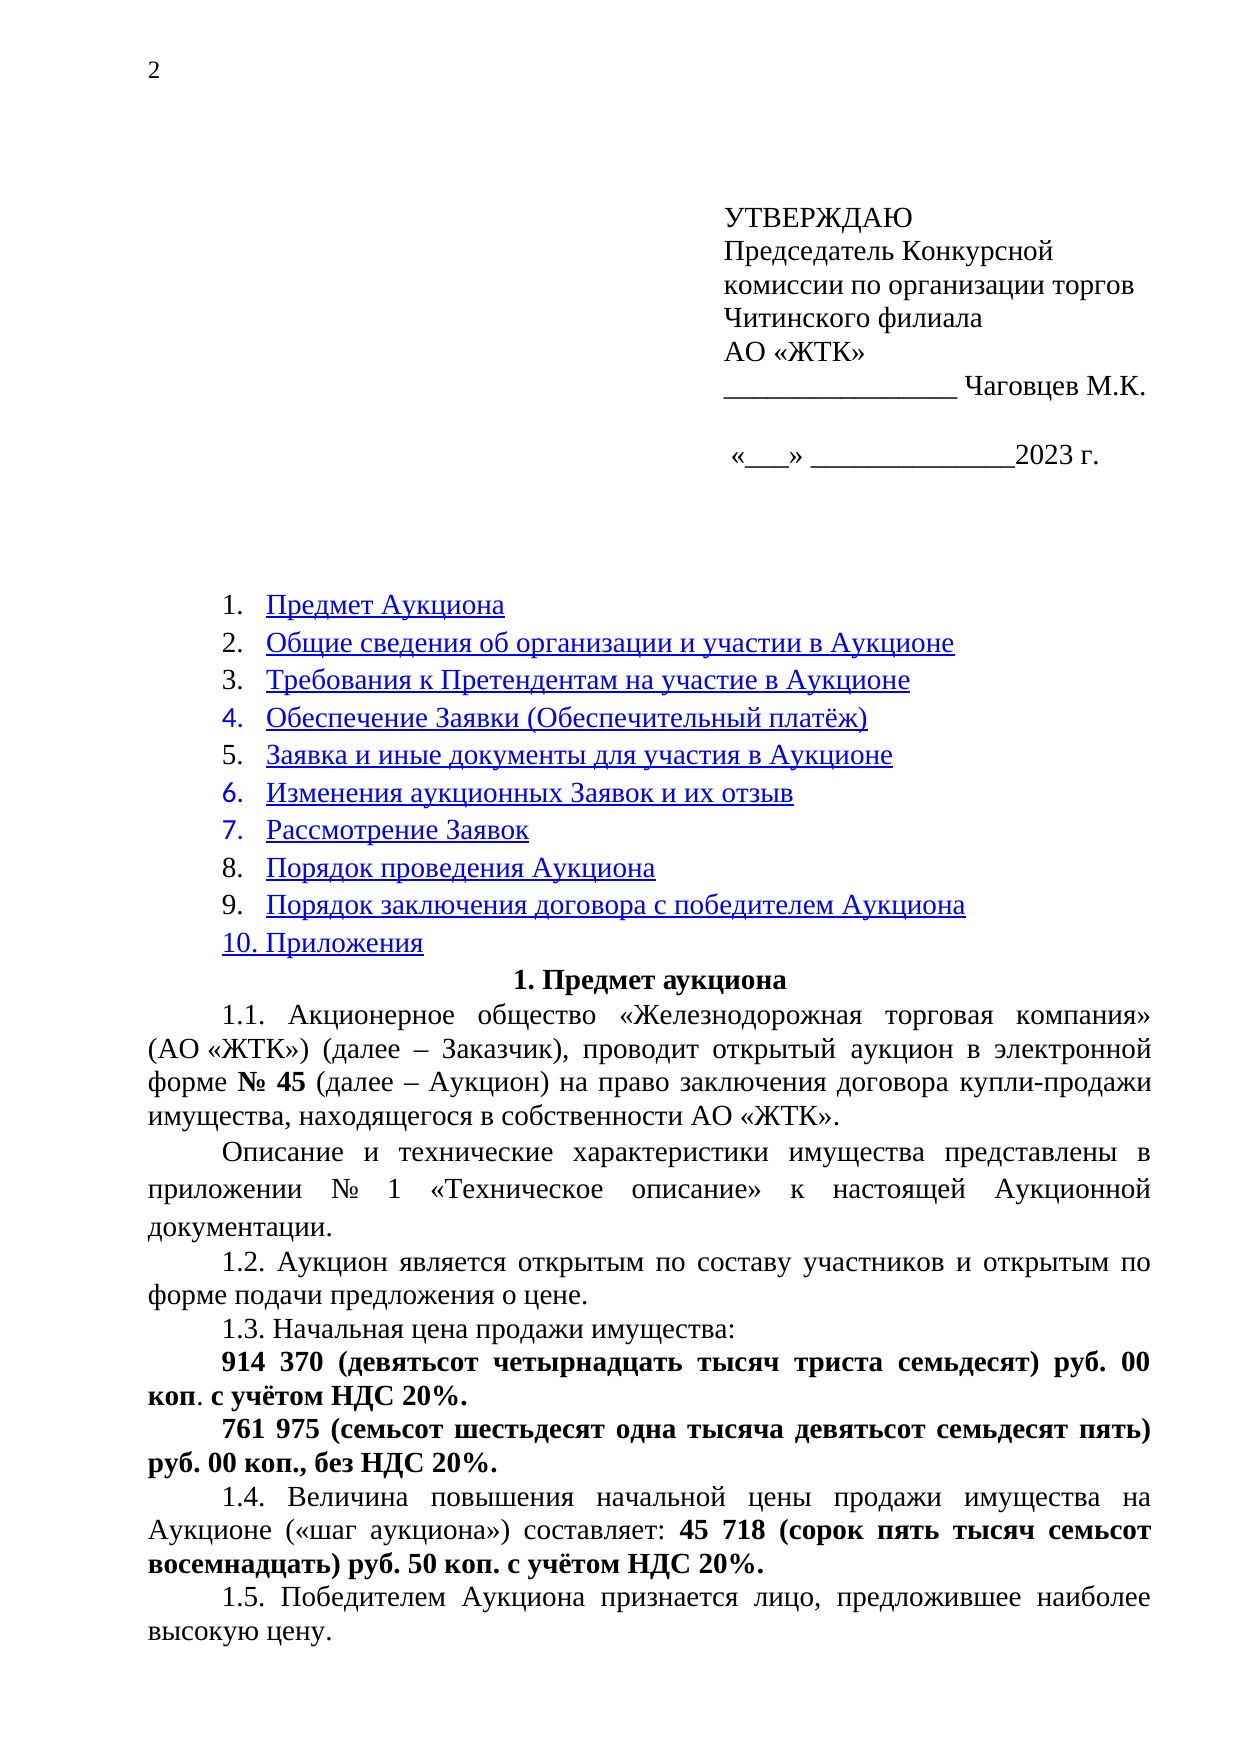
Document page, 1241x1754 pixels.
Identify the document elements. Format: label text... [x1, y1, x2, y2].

subtitle Председатель Конкурсной комиссии по организации торгов Читинского филиала АО «ЖТК» [724, 233, 1152, 368]
list Заявка и иные документы для участия в Аукционе [222, 735, 1152, 772]
list Требования к Претендентам на участие в Аукционе [222, 660, 1152, 697]
text 1.4. Величина повышения начальной цены продажи имущества на Аукционе («шаг аукциона») составляет: 45 718 (сорок пять тысяч семьсот восемнадцать) руб. 50 коп. с учётом НДС 20%. [148, 1479, 1152, 1579]
list Изменения аукционных Заявок и их отзыв [222, 772, 1152, 810]
list Порядок заключения договора с победителем Аукциона [222, 885, 1152, 922]
subtitle 1. Предмет аукциона [148, 960, 1152, 997]
text ________________ Чаговцев М.К. [724, 368, 1152, 401]
list Предмет Аукциона [222, 585, 1152, 622]
text 1.5. Победителем Аукциона признается лицо, предложившее наиболее высокую цену. [148, 1579, 1152, 1646]
text 761 975 (семьсот шестьдесят одна тысяча девятьсот семьдесят пять) руб. 00 коп., без НДС 20%. [148, 1412, 1152, 1479]
list Порядок проведения Аукциона [222, 847, 1152, 885]
list Общие сведения об организации и участии в Аукционе [222, 622, 1152, 660]
text 1.1. Акционерное общество «Железнодорожная торговая компания» (АО «ЖТК») (далее – Заказчик), проводит открытый аукцион в электронной форме № 45 (далее – Аукцион) на право заключения договора купли-продажи имущества, находящегося в собственности АО «ЖТК». [148, 997, 1152, 1131]
text Описание и технические характеристики имущества представлены в приложении № 1 «Техническое описание» к настоящей Аукционной документации. [148, 1131, 1152, 1244]
text 914 370 (девятьсот четырнадцать тысяч триста семьдесят) руб. 00 коп. с учётом НДС 20%. [148, 1344, 1152, 1412]
text 10. Приложения [222, 922, 1152, 960]
text 1.2. Аукцион является открытым по составу участников и открытым по форме подачи предложения о цене. [148, 1244, 1152, 1311]
text «___» ______________2023 г. [679, 435, 1152, 472]
text УТВЕРЖДАЮ [724, 200, 1152, 233]
text 1.3. Начальная цена продажи имущества: [148, 1311, 1152, 1344]
list Обеспечение Заявки (Обеспечительный платёж) [222, 697, 1152, 735]
list Рассмотрение Заявок [222, 810, 1152, 847]
